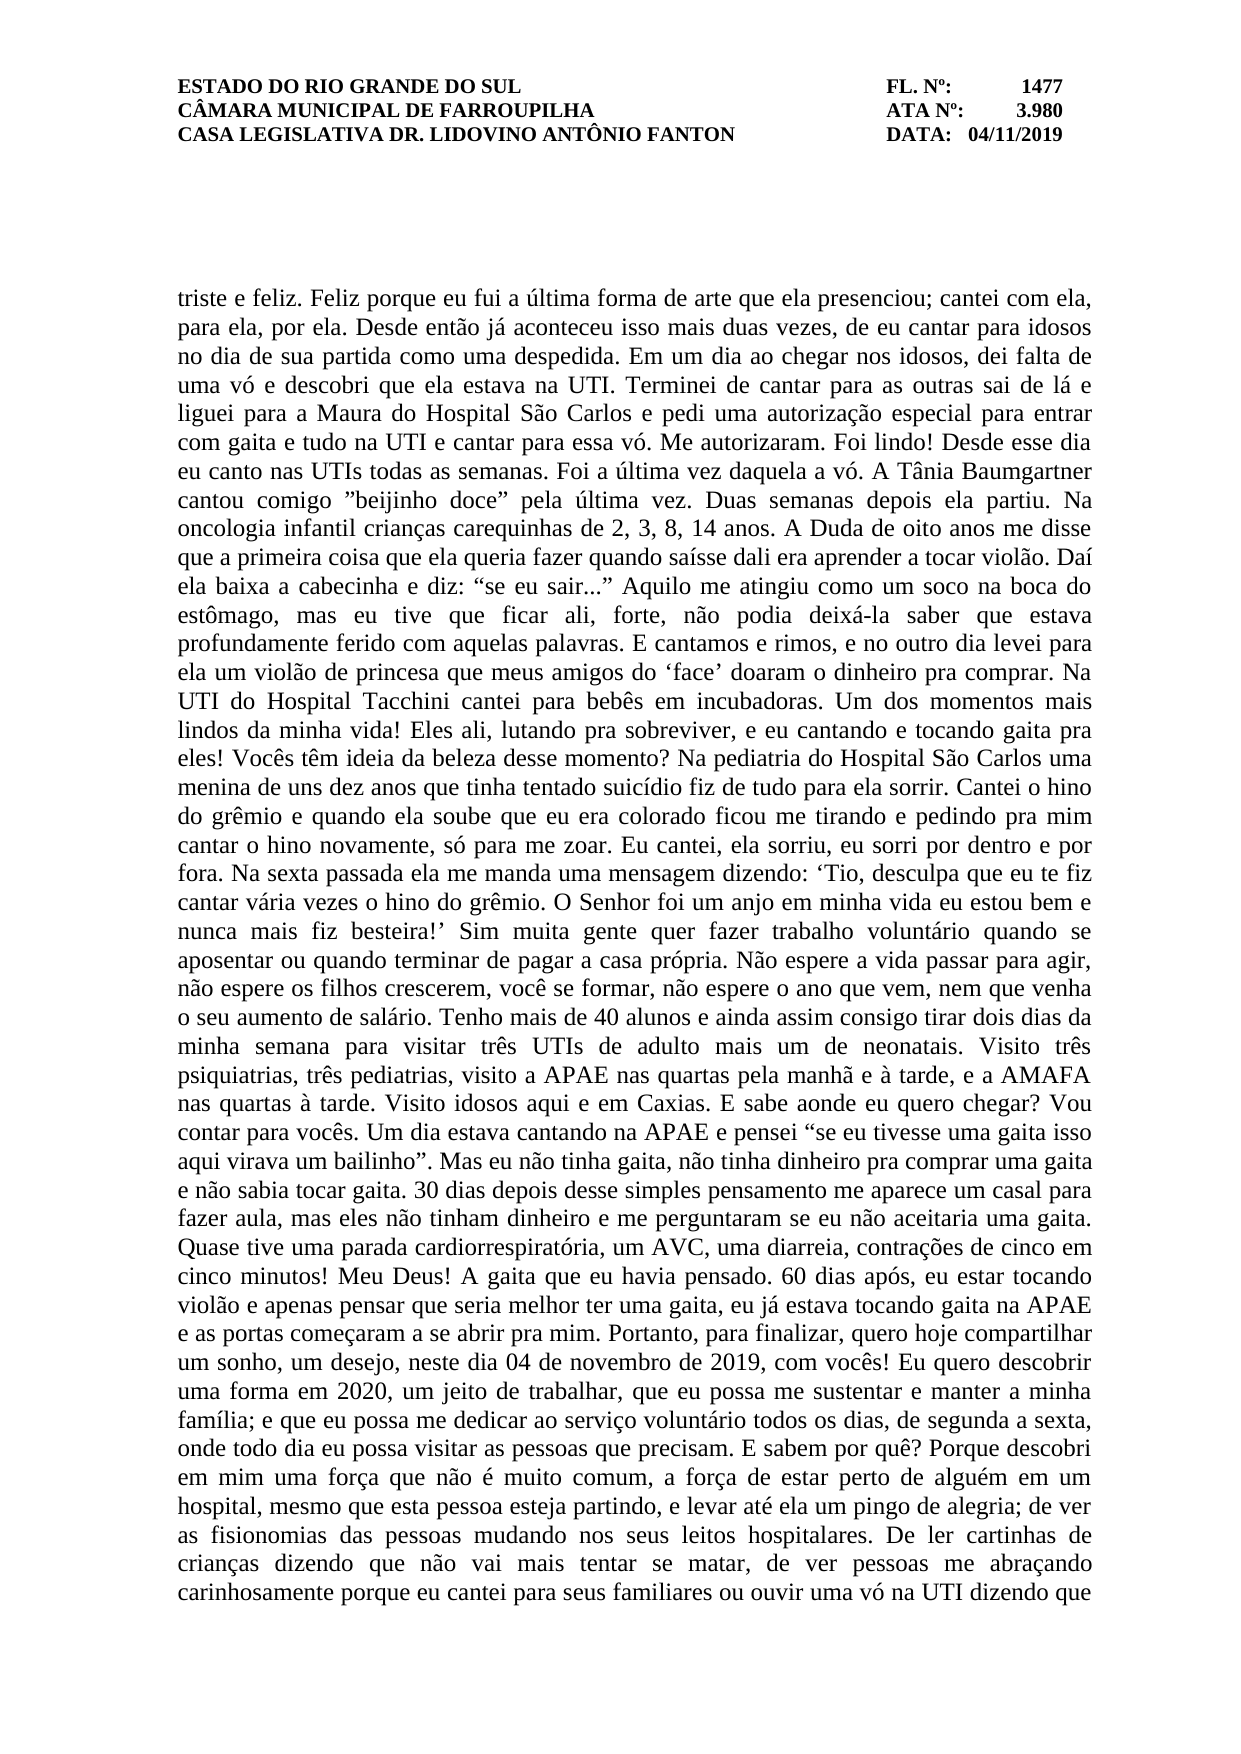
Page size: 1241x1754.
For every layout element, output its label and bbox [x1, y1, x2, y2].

text [177, 283, 1093, 1606]
